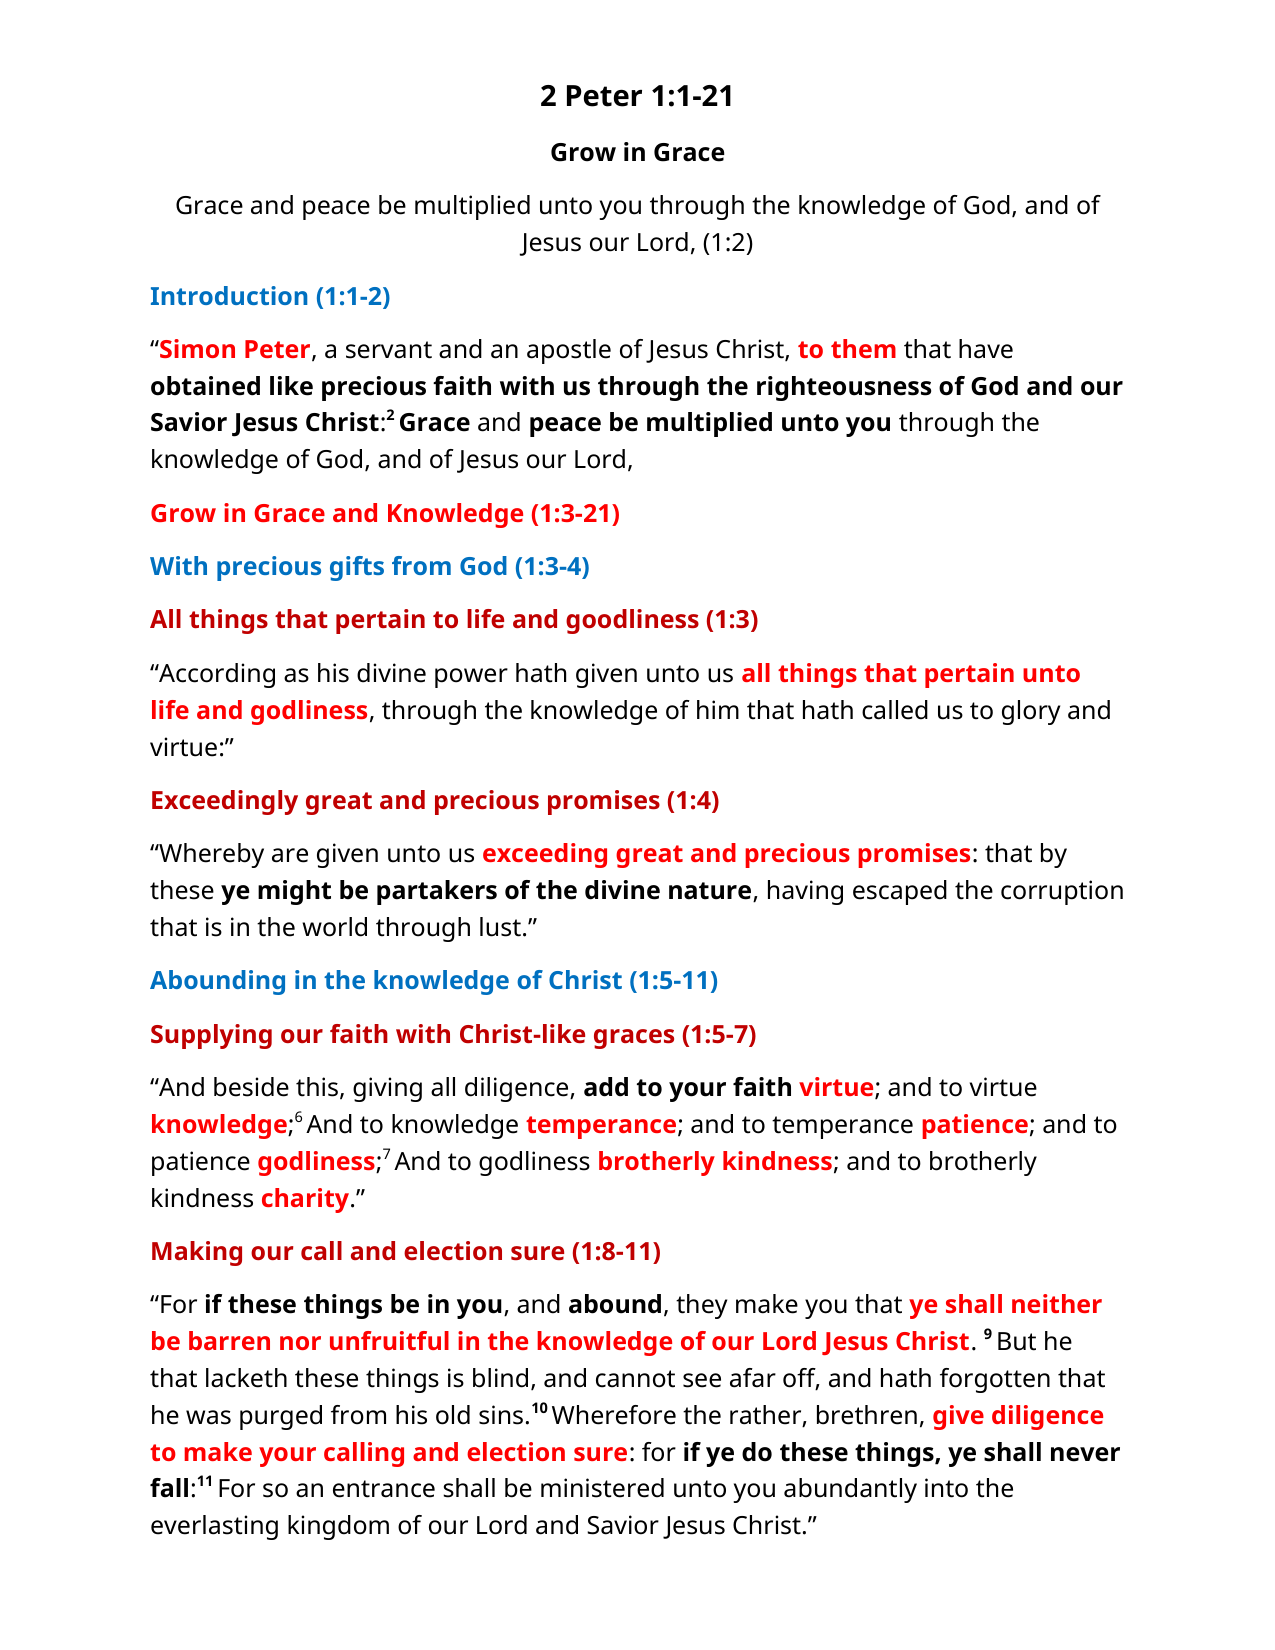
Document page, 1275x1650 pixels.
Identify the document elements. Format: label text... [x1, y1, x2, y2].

text “According as his divine power hath given unto us all things that pertain unto life and godliness, through the knowledge of him that hath called us to glory and virtue:” [150, 656, 1125, 763]
text Introduction (1:1-2) [150, 278, 1125, 312]
text Abounding in the knowledge of Christ (1:5-11) [150, 963, 1125, 997]
text “Whereby are given unto us exceeding great and precious promises: that by these ye might be partakers of the divine nature, having escaped the corruption that is in the world through lust.” [150, 836, 1125, 944]
text All things that pertain to life and goodliness (1:3) [150, 602, 1125, 636]
text Grow in Grace and Knowledge (1:3-21) [150, 495, 1125, 529]
text “For if these things be in you, and abound, they make you that ye shall neither be barren nor unfruitful in the knowledge of our Lord Jesus Christ. 9 But he that lacketh these things is blind, and cannot see afar off, and hath forgotten that he was purged from his old sins.10 Wherefore the rather, brethren, give diligence to make your calling and election sure: for if ye do these things, ye shall never fall:11 For so an entrance shall be ministered unto you abundantly into the everlasting kingdom of our Lord and Savior Jesus Christ.” [150, 1287, 1125, 1542]
text “Simon Peter, a servant and an apostle of Jesus Christ, to them that have obtained like precious faith with us through the righteousness of God and our Savior Jesus Christ:2 Grace and peace be multiplied unto you through the knowledge of God, and of Jesus our Lord, [150, 332, 1125, 476]
text Grow in Grace [150, 134, 1125, 168]
text Making our call and election sure (1:8-11) [150, 1234, 1125, 1268]
text With precious gifts from God (1:3-4) [150, 549, 1125, 583]
text Supplying our faith with Christ-like graces (1:5-7) [150, 1016, 1125, 1051]
text Grace and peace be multiplied unto you through the knowledge of God, and of Jesus our Lord, (1:2) [150, 188, 1125, 259]
text 2 Peter 1:1-21 [150, 75, 1125, 115]
text “And beside this, giving all diligence, add to your faith virtue; and to virtue knowledge;6 And to knowledge temperance; and to temperance patience; and to patience godliness;7 And to godliness brotherly kindness; and to brotherly kindness charity.” [150, 1070, 1125, 1214]
text Exceedingly great and precious promises (1:4) [150, 783, 1125, 817]
